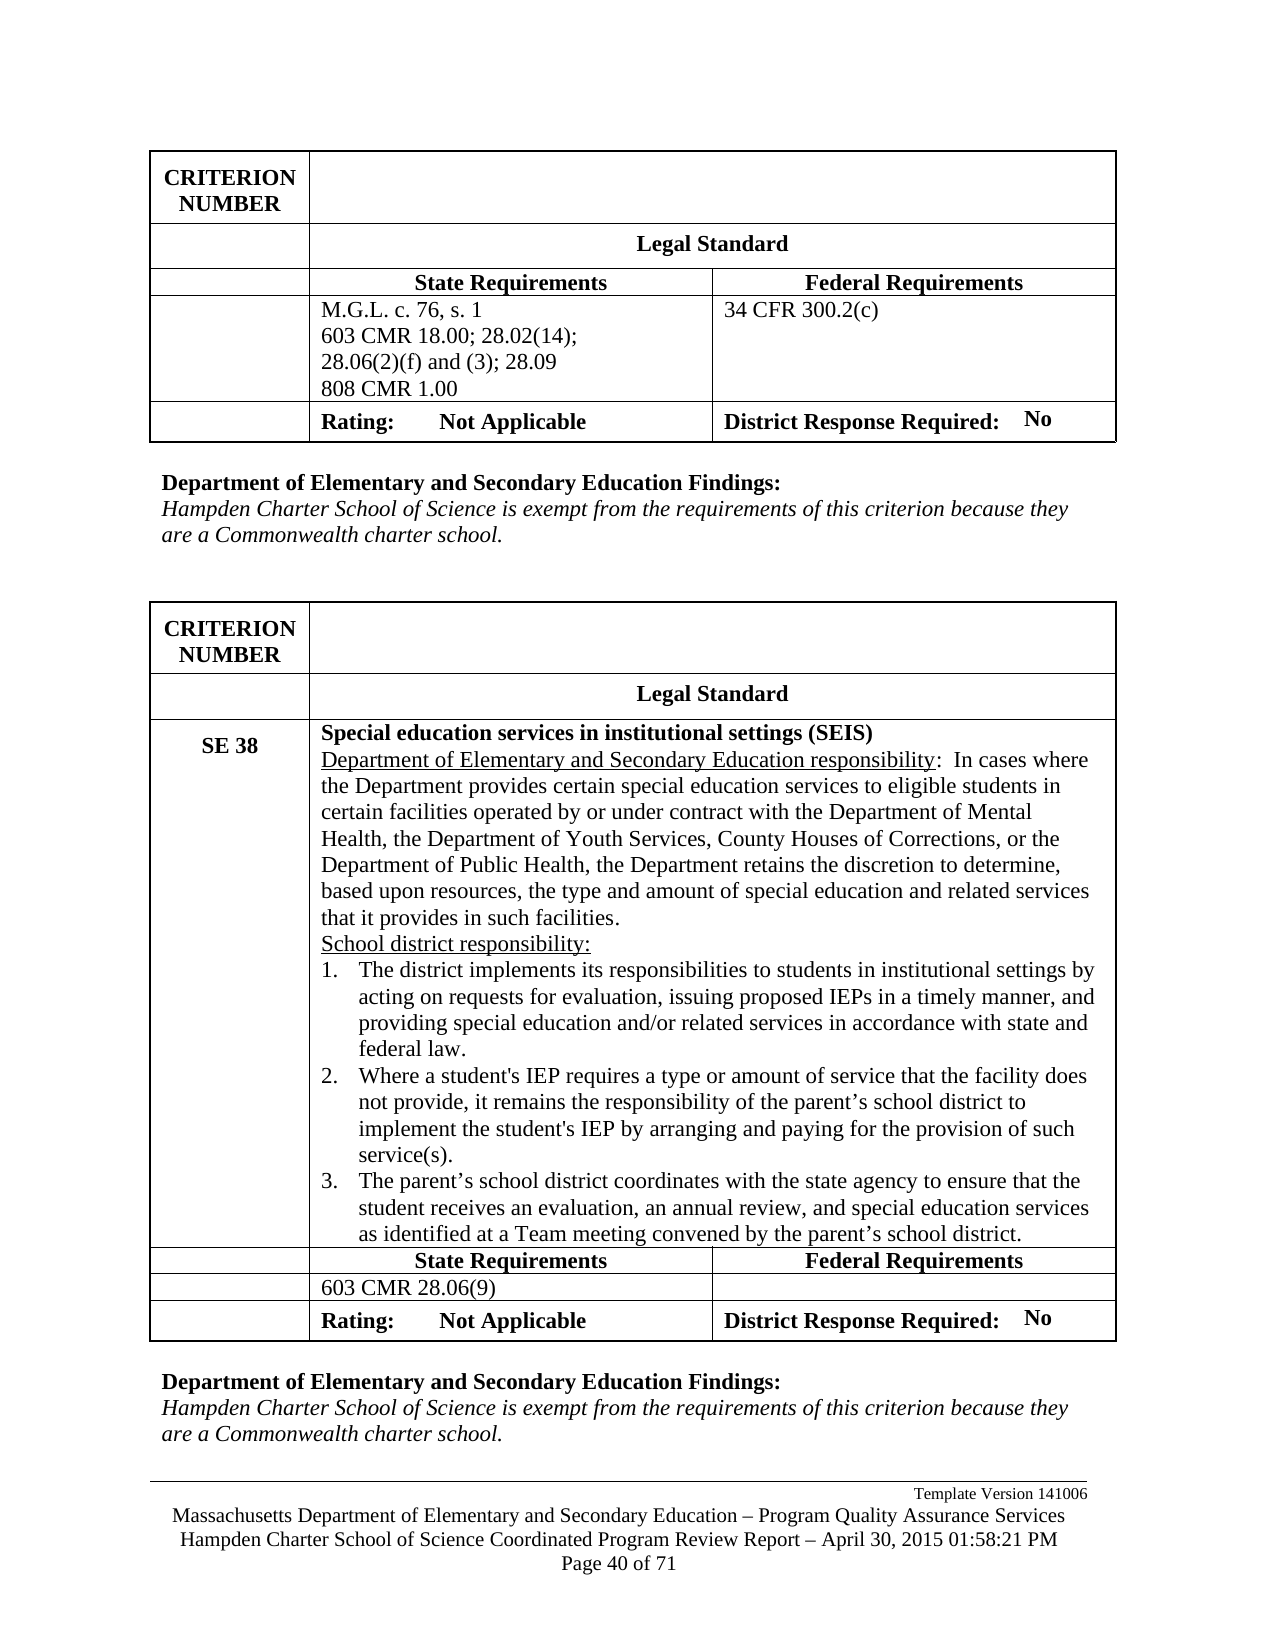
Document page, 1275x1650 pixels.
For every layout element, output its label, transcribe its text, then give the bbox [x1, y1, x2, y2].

table_cell No [1013, 1301, 1115, 1340]
table_cell Federal Requirements [713, 269, 1115, 295]
table_cell [151, 296, 309, 401]
table_cell [151, 269, 309, 295]
table_cell State Requirements [310, 269, 712, 295]
table_cell District Response Required: [713, 402, 1012, 441]
table_header CRITERION NUMBER [151, 603, 309, 673]
table_cell Rating: [310, 1301, 422, 1340]
table_cell Hampden Charter School of Science is exempt from the requirements of this criterion because they are a Commonwealth charter school. [150, 1394, 1116, 1447]
table_cell No [1013, 402, 1115, 441]
table_cell [151, 1248, 309, 1273]
table_cell Special education services in institutional settings (SEIS) Department of Elementary and Secondary Education responsibility: In cases where the Department provides certain special education services to eligible students in certain facilities operated by or under contract with the Department of Mental Health, the Department of Youth Services, County Houses of Corrections, or the Department of Public Health, the Department retains the discretion to determine, based upon resources, the type and amount of special education and related services that it provides in such facilities. School district responsibility: The district implements its responsibilities to students in institutional settings by acting on requests for evaluation, issuing proposed IEPs in a timely manner, and providing special education and/or related services in accordance with state and federal law. Where a student's IEP requires a type or amount of service that the facility does not provide, it remains the responsibility of the parent’s school district to implement the student's IEP by arranging and paying for the provision of such service(s). The parent’s school district coordinates with the state agency to ensure that the student receives an evaluation, an annual review, and special education services as identified at a Team meeting convened by the parent’s school district. [310, 720, 1115, 1246]
table_cell 603 CMR 28.06(9) [310, 1274, 712, 1300]
table_cell State Requirements [310, 1248, 712, 1273]
table_cell Federal Requirements [713, 1248, 1115, 1273]
table_cell Rating: [310, 402, 422, 441]
table_cell M.G.L. c. 76, s. 1 603 CMR 18.00; 28.02(14); 28.06(2)(f) and (3); 28.09 808 CMR 1.00 [310, 296, 712, 401]
table_cell [151, 674, 309, 719]
table_cell 34 CFR 300.2(c) [713, 296, 1115, 401]
table_cell [151, 1274, 309, 1300]
table_header Department of Elementary and Secondary Education Findings: [150, 469, 1116, 495]
table_cell Legal Standard [310, 224, 1115, 268]
table_cell District Response Required: [713, 1301, 1012, 1340]
table_cell Not Applicable [422, 1301, 712, 1340]
table_cell Hampden Charter School of Science is exempt from the requirements of this criterion because they are a Commonwealth charter school. [150, 495, 1116, 548]
table_header [310, 603, 1115, 673]
table_cell [151, 402, 309, 441]
table_header CRITERION NUMBER [151, 152, 309, 223]
table_header Department of Elementary and Secondary Education Findings: [150, 1368, 1116, 1394]
table_cell [151, 224, 309, 268]
table_cell Legal Standard [310, 674, 1115, 719]
table_cell SE 38 [151, 720, 309, 1246]
table_cell Not Applicable [422, 402, 712, 441]
table_header [310, 152, 1115, 223]
table_cell [713, 1274, 1115, 1300]
table_cell [151, 1301, 309, 1340]
